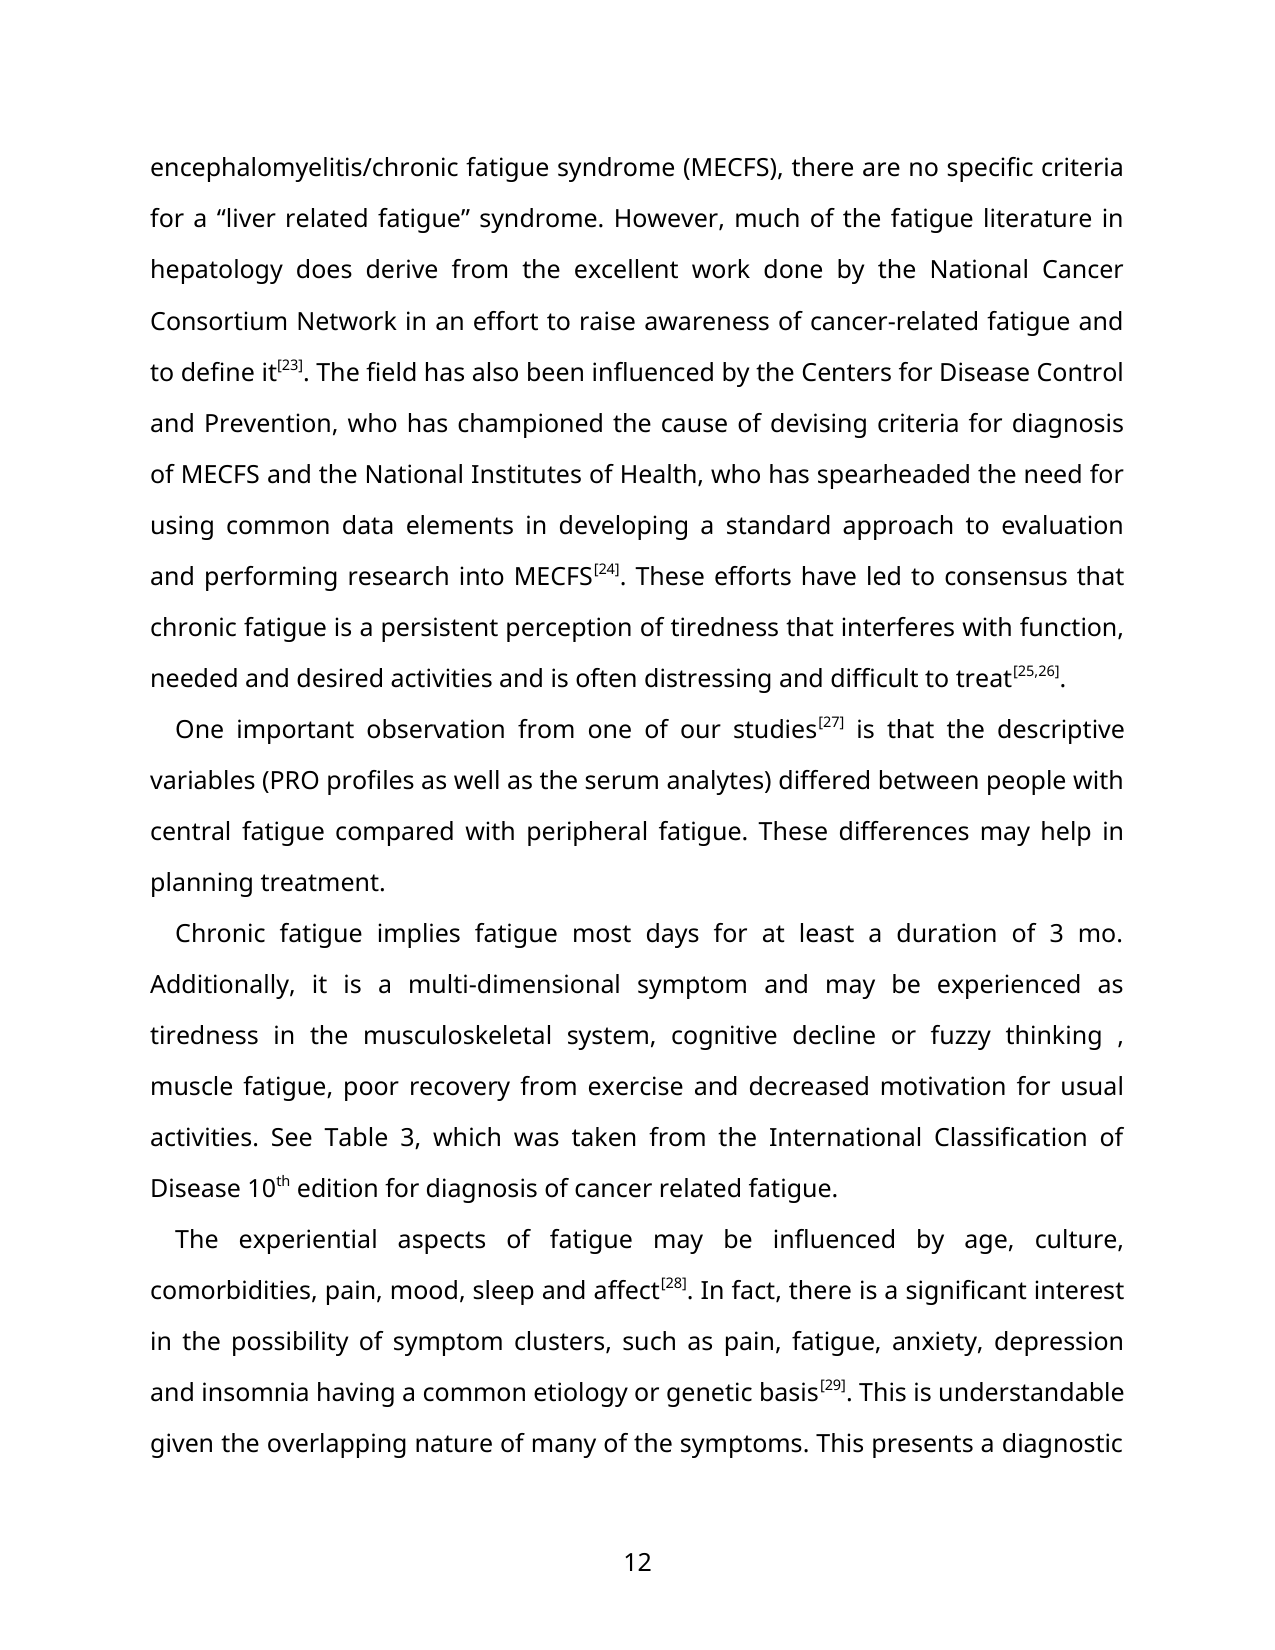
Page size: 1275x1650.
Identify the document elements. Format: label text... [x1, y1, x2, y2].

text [150, 1222, 1125, 1460]
text Chronic fatigue implies fatigue most days for at least a duration of 3 mo. Additionally, it is a multi-dimensional symptom and may be experienced as tiredness in the musculoskeletal system, cognitive decline or fuzzy thinking , muscle fatigue, poor recovery from exercise and decreased motivation for usual activities. See Table 3, which was taken from the International Classification of Disease 10th edition for diagnosis of cancer related fatigue. [150, 916, 1125, 1205]
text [150, 150, 1125, 694]
text One important observation from one of our studies[27] is that the descriptive variables (PRO profiles as well as the serum analytes) differed between people with central fatigue compared with peripheral fatigue. These differences may help in planning treatment. [150, 711, 1125, 899]
